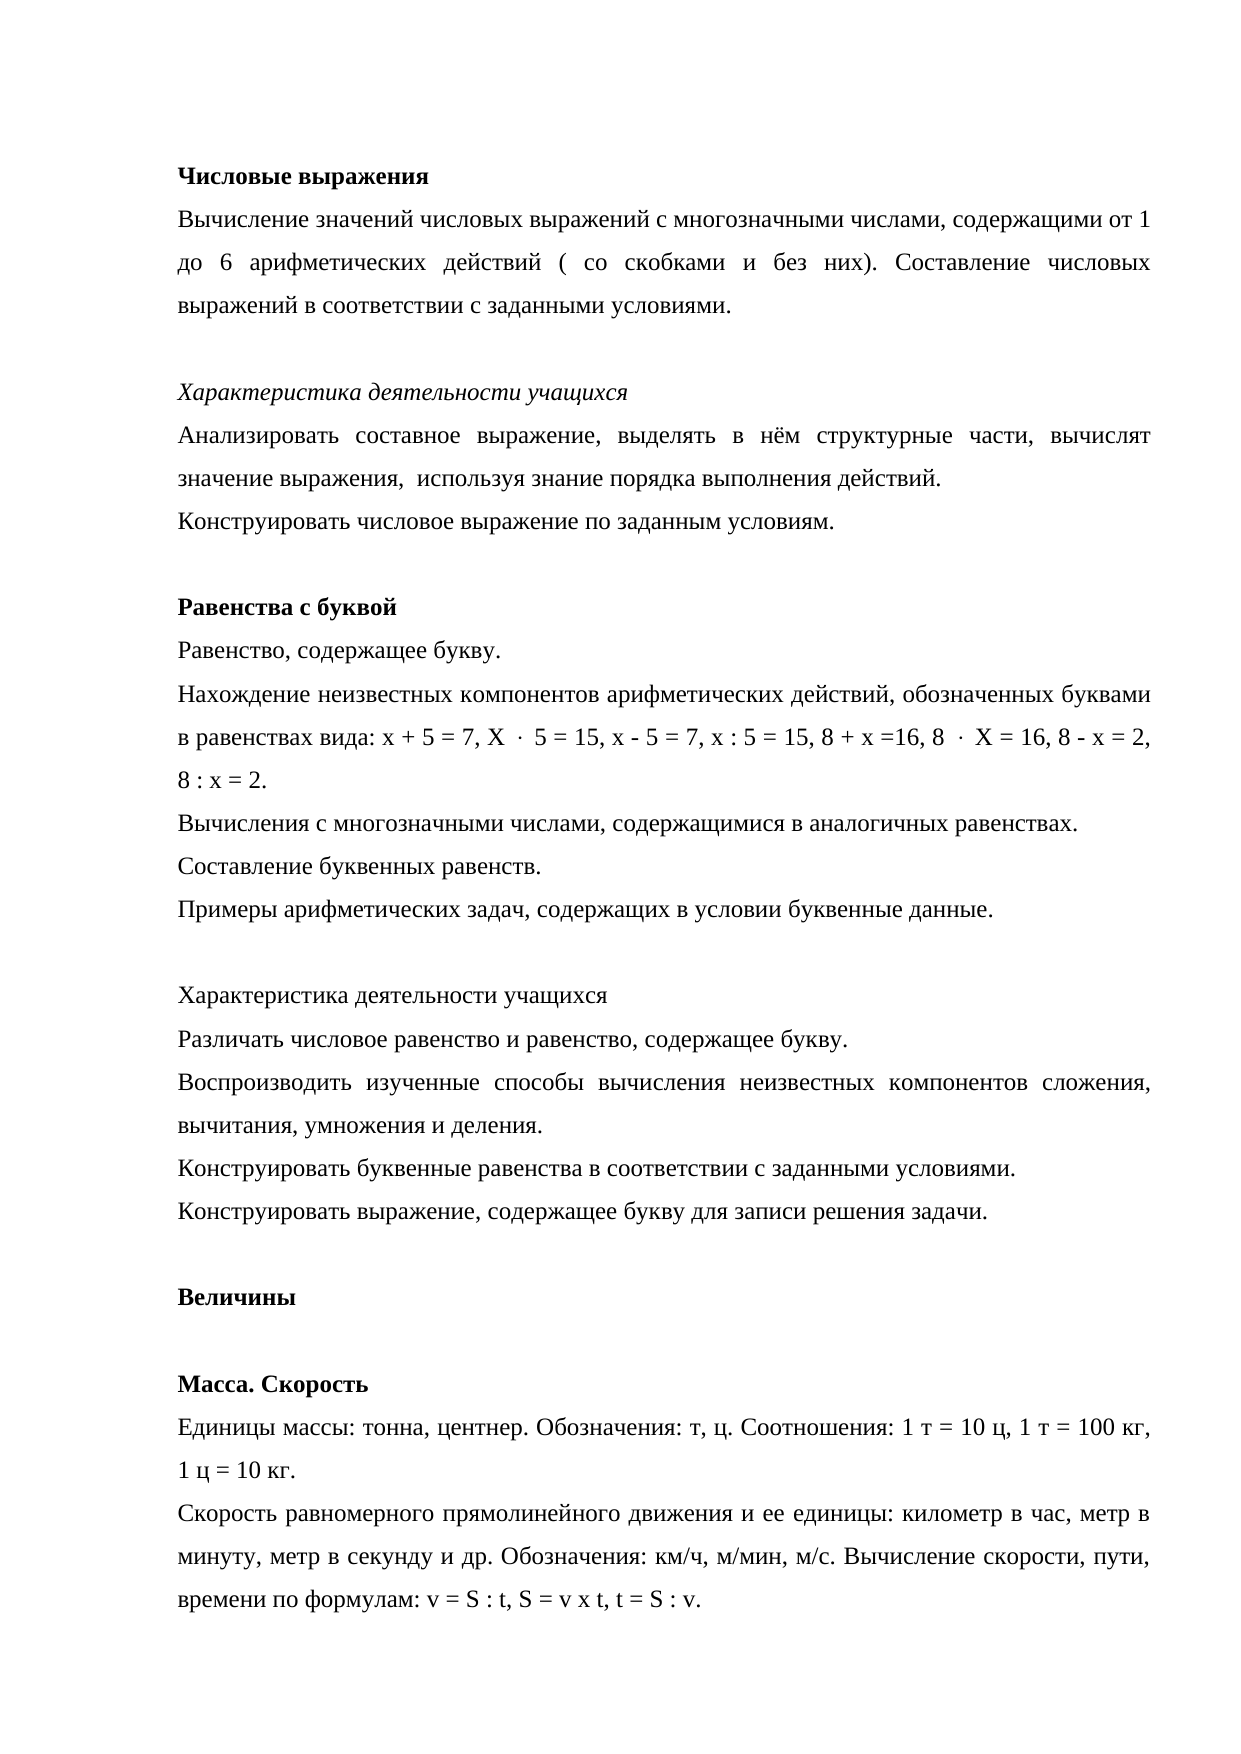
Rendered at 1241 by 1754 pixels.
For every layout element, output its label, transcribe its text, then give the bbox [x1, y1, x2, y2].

text Анализировать составное выражение, выделять в нём структурные части, вычислят значение выражения, используя знание порядка выполнения действий. [177, 420, 1152, 492]
text Величины [177, 1282, 1152, 1311]
text Воспроизводить изученные способы вычисления неизвестных компонентов сложения, вычитания, умножения и деления. [177, 1067, 1152, 1139]
text Составление буквенных равенств. [177, 851, 1152, 880]
text Вычисление значений числовых выражений с многозначными числами, содержащими от 1 до 6 арифметических действий ( со скобками и без них). Составление числовых выражений в соответствии с заданными условиями. [177, 204, 1152, 319]
text Вычисления с многозначными числами, содержащимися в аналогичных равенствах. [177, 808, 1152, 837]
text Нахождение неизвестных компонентов арифметических действий, обозначенных буквами в равенствах вида: х + 5 = 7, Х 5 = 15, х - 5 = 7, х : 5 = 15, 8 + х =16, 8 Х = 16, 8 - х = 2, 8 : х = 2. [177, 679, 1152, 794]
text Конструировать числовое выражение по заданным условиям. [177, 506, 1152, 535]
text Характеристика деятельности учащихся [177, 981, 1152, 1009]
text Конструировать выражение, содержащее букву для записи решения задачи. [177, 1196, 1152, 1225]
text Скорость равномерного прямолинейного движения и ее единицы: километр в час, метр в минуту, метр в секунду и др. Обозначения: км/ч, м/мин, м/с. Вычисление скорости, пути, времени по формулам: v = S : t, S = v x t, t = S : v. [177, 1498, 1152, 1613]
text Единицы массы: тонна, центнер. Обозначения: т, ц. Соотношения: 1 т = 10 ц, 1 т = 100 кг, 1 ц = 10 кг. [177, 1412, 1152, 1484]
text Конструировать буквенные равенства в соответствии с заданными условиями. [177, 1153, 1152, 1182]
text Различать числовое равенство и равенство, содержащее букву. [177, 1024, 1152, 1052]
text Равенства с буквой [177, 592, 1152, 621]
text Характеристика деятельности учащихся [177, 377, 1152, 406]
text Числовые выражения [177, 161, 1152, 190]
text Равенство, содержащее букву. [177, 636, 1152, 664]
text Масса. Скорость [177, 1369, 1152, 1397]
text Примеры арифметических задач, содержащих в условии буквенные данные. [177, 894, 1152, 923]
